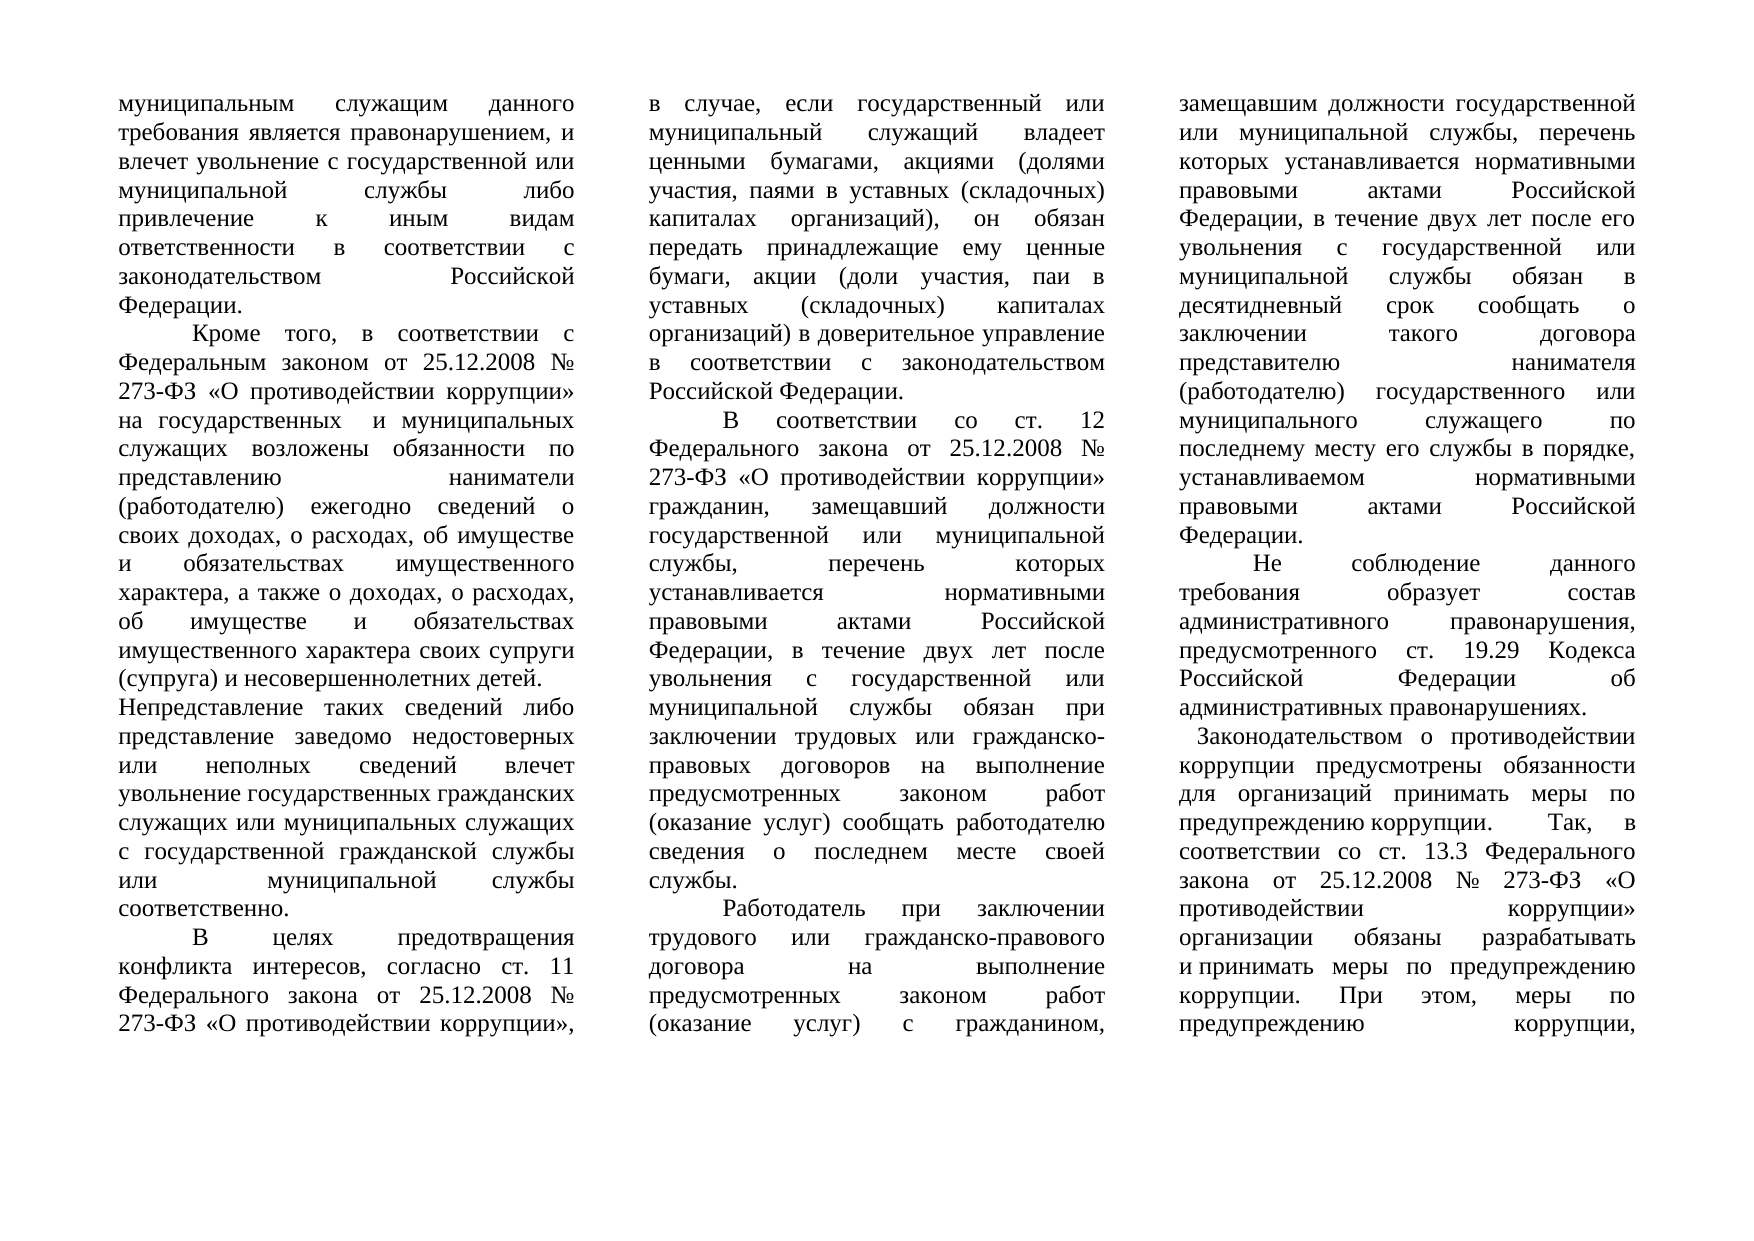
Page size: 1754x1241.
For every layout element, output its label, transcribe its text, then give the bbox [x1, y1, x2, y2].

text Работодатель при заключении трудового или гражданско-правового договора на выполнение предусмотренных законом работ (оказание услуг) с гражданином, замещавшим должности государственной или муниципальной службы, перечень которых устанавливается нормативными правовыми актами Российской Федерации, в течение двух лет после его увольнения с государственной или муниципальной службы обязан в десятидневный срок сообщать о заключении такого договора представителю нанимателя (работодателю) государственного или муниципального служащего по последнему месту его службы в порядке, устанавливаемом нормативными правовыми актами Российской Федерации. [1179, 88, 1636, 548]
text Не соблюдение данного требования образует состав административного правонарушения, предусмотренного ст. 19.29 Кодекса Российской Федерации об административных правонарушениях. [1179, 548, 1636, 721]
text Непредставление таких сведений либо представление заведомо недостоверных или неполных сведений влечет увольнение государственных гражданских служащих или муниципальных служащих с государственной гражданской службы или муниципальной службы соответственно. [118, 692, 575, 922]
text В соответствии со ст. 12 Федерального закона от 25.12.2008 № 273-ФЗ «О противодействии коррупции» гражданин, замещавший должности государственной или муниципальной службы, перечень которых устанавливается нормативными правовыми актами Российской Федерации, в течение двух лет после увольнения с государственной или муниципальной службы обязан при заключении трудовых или гражданско-правовых договоров на выполнение предусмотренных законом работ (оказание услуг) сообщать работодателю сведения о последнем месте своей службы. [648, 405, 1105, 893]
text В целях предотвращения конфликта интересов, согласно ст. 11 Федерального закона от 25.12.2008 № 273-ФЗ «О противодействии коррупции», в случае, если государственный или муниципальный служащий владеет ценными бумагами, акциями (долями участия, паями в уставных (складочных) капиталах организаций), он обязан передать принадлежащие ему ценные бумаги, акции (доли участия, паи в уставных (складочных) капиталах организаций) в доверительное управление в соответствии с законодательством Российской Федерации. [648, 88, 1105, 405]
text Работодатель при заключении трудового или гражданско-правового договора на выполнение предусмотренных законом работ (оказание услуг) с гражданином, замещавшим должности государственной или муниципальной службы, перечень которых устанавливается нормативными правовыми актами Российской Федерации, в течение двух лет после его увольнения с государственной или муниципальной службы обязан в десятидневный срок сообщать о заключении такого договора представителю нанимателя (работодателю) государственного или муниципального служащего по последнему месту его службы в порядке, устанавливаемом нормативными правовыми актами Российской Федерации. [648, 893, 1105, 1037]
text Кроме того, в соответствии с Федеральным законом от 25.12.2008 № 273-ФЗ «О противодействии коррупции» на государственных и муниципальных служащих возложены обязанности по представлению наниматели (работодателю) ежегодно сведений о своих доходах, о расходах, об имуществе и обязательствах имущественного характера, а также о доходах, о расходах, об имуществе и обязательствах имущественного характера своих супруги (супруга) и несовершеннолетних детей. [118, 318, 575, 692]
text В целях предотвращения конфликта интересов, согласно ст. 11 Федерального закона от 25.12.2008 № 273-ФЗ «О противодействии коррупции», в случае, если государственный или муниципальный служащий владеет ценными бумагами, акциями (долями участия, паями в уставных (складочных) капиталах организаций), он обязан передать принадлежащие ему ценные бумаги, акции (доли участия, паи в уставных (складочных) капиталах организаций) в доверительное управление в соответствии с законодательством Российской Федерации. [118, 922, 575, 1037]
